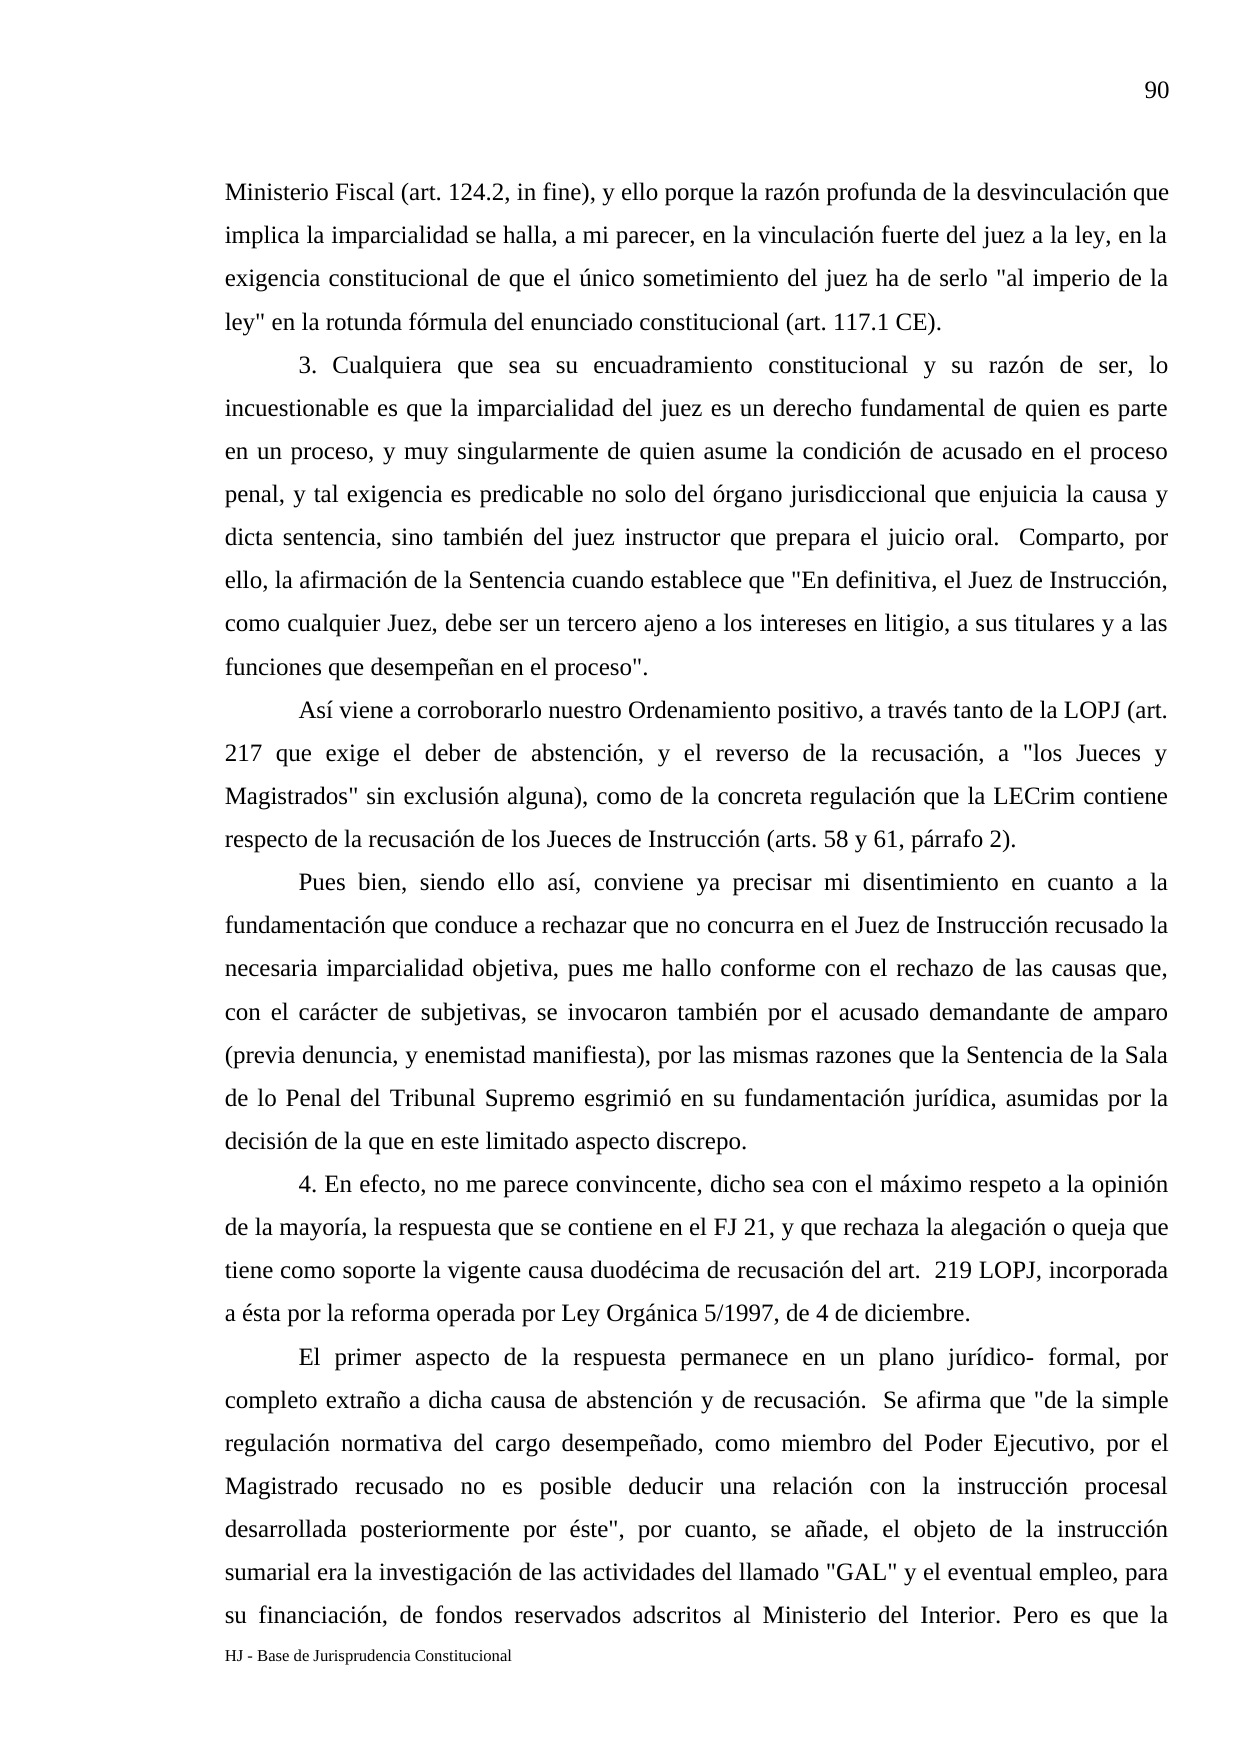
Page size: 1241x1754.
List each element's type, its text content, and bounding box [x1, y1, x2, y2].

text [224, 1342, 1169, 1629]
text 4. En efecto, no me parece convincente, dicho sea con el máximo respeto a la opinión de la mayoría, la respuesta que se contiene en el FJ 21, y que rechaza la alegación o queja que tiene como soporte la vigente causa duodécima de recusación del art. 219 LOPJ, incorporada a ésta por la reforma operada por Ley Orgánica 5/1997, de 4 de diciembre. [224, 1169, 1169, 1327]
text Así viene a corroborarlo nuestro Ordenamiento positivo, a través tanto de la LOPJ (art. 217 que exige el deber de abstención, y el reverso de la recusación, a "los Jueces y Magistrados" sin exclusión alguna), como de la concreta regulación que la LECrim contiene respecto de la recusación de los Jueces de Instrucción (arts. 58 y 61, párrafo 2). [224, 695, 1169, 853]
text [224, 177, 1169, 335]
text 3. Cualquiera que sea su encuadramiento constitucional y su razón de ser, lo incuestionable es que la imparcialidad del juez es un derecho fundamental de quien es parte en un proceso, y muy singularmente de quien asume la condición de acusado en el proceso penal, y tal exigencia es predicable no solo del órgano jurisdiccional que enjuicia la causa y dicta sentencia, sino también del juez instructor que prepara el juicio oral. Comparto, por ello, la afirmación de la Sentencia cuando establece que "En definitiva, el Juez de Instrucción, como cualquier Juez, debe ser un tercero ajeno a los intereses en litigio, a sus titulares y a las funciones que desempeñan en el proceso". [224, 350, 1169, 680]
text Pues bien, siendo ello así, conviene ya precisar mi disentimiento en cuanto a la fundamentación que conduce a rechazar que no concurra en el Juez de Instrucción recusado la necesaria imparcialidad objetiva, pues me hallo conforme con el rechazo de las causas que, con el carácter de subjetivas, se invocaron también por el acusado demandante de amparo (previa denuncia, y enemistad manifiesta), por las mismas razones que la Sentencia de la Sala de lo Penal del Tribunal Supremo esgrimió en su fundamentación jurídica, asumidas por la decisión de la que en este limitado aspecto discrepo. [224, 867, 1169, 1155]
